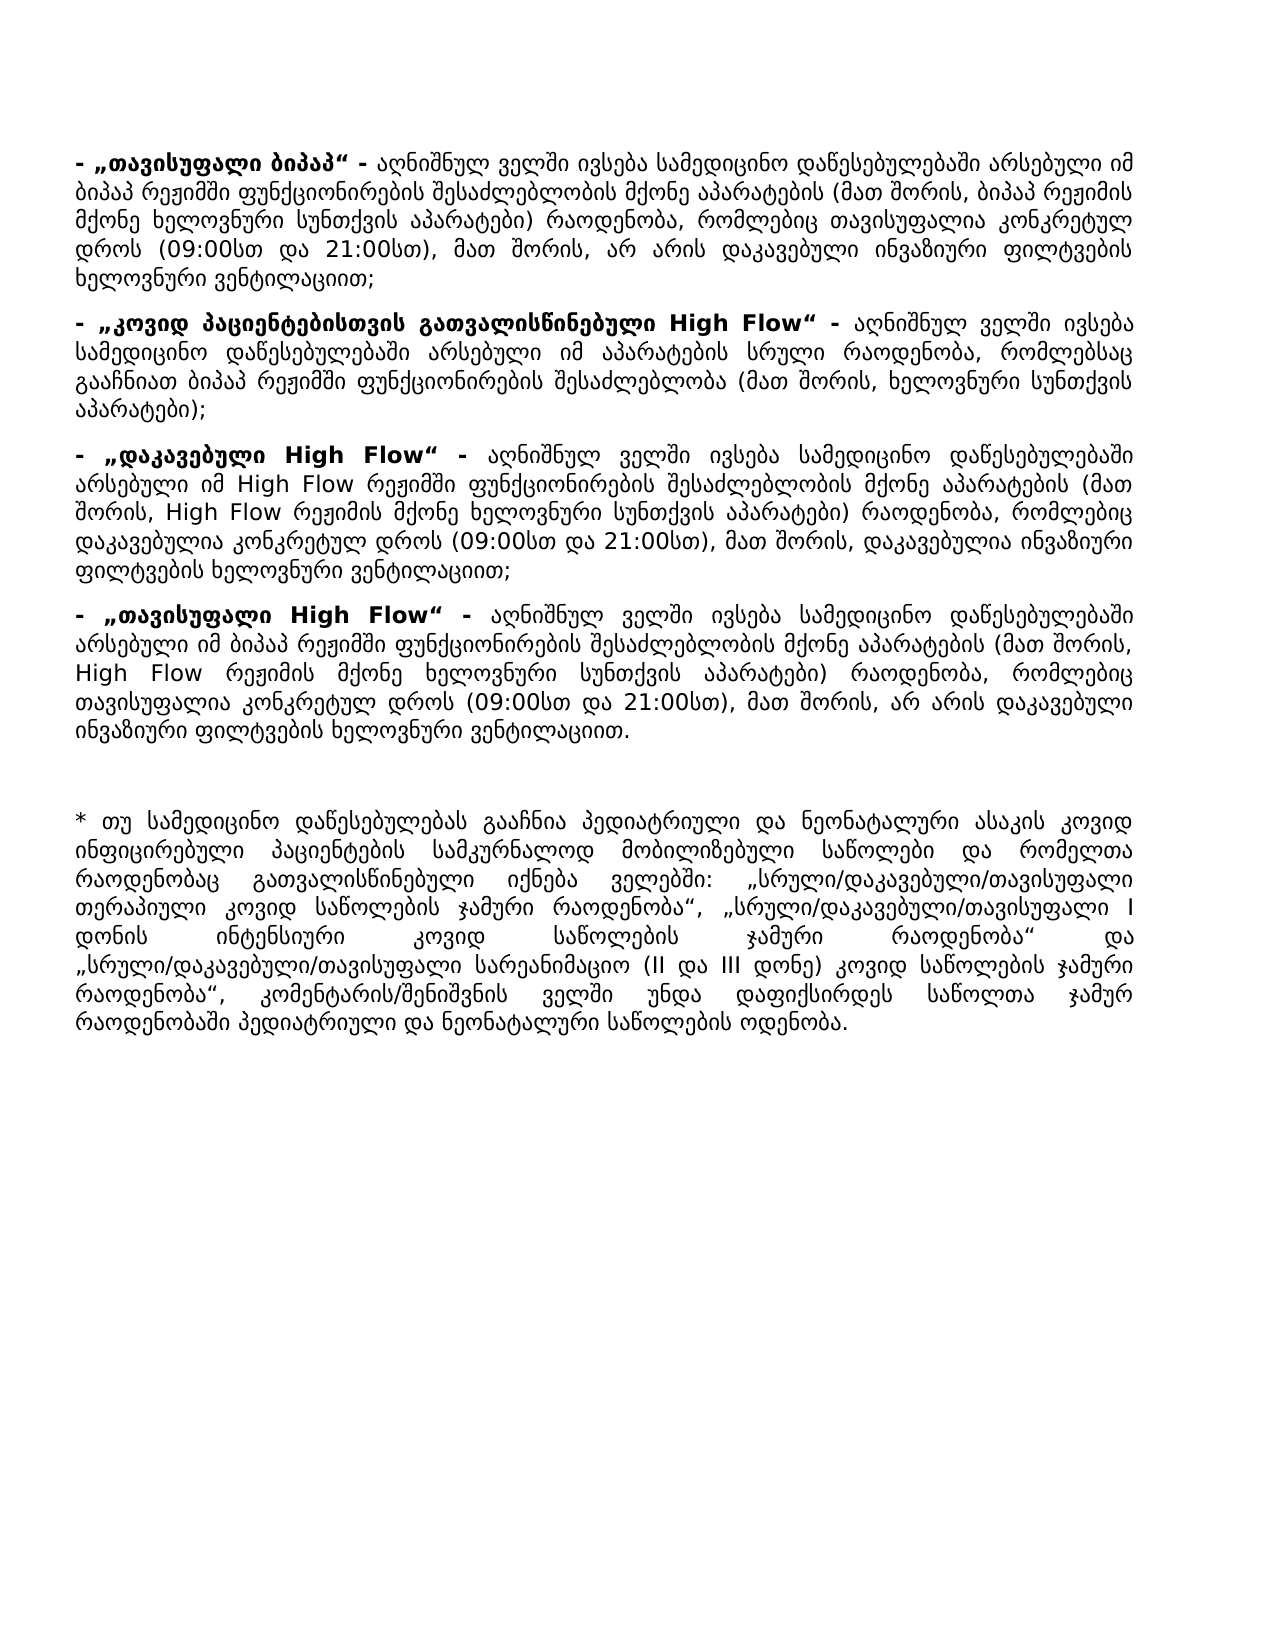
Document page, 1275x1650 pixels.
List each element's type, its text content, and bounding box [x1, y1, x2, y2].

text - „დაკავებული High Flow“ - აღნიშნულ ველში ივსება სამედიცინო დაწესებულებაში არსებული იმ High Flow რეჟიმში ფუნქციონირების შესაძლებლობის მქონე აპარატების (მათ შორის, High Flow რეჟიმის მქონე ხელოვნური სუნთქვის აპარატები) რაოდენობა, რომლებიც დაკავებულია კონკრეტულ დროს (09:00სთ და 21:00სთ), მათ შორის, დაკავებულია ინვაზიური ფილტვების ხელოვნური ვენტილაციით; [75, 442, 1134, 584]
text * თუ სამედიცინო დაწესებულებას გააჩნია პედიატრიული და ნეონატალური ასაკის კოვიდ ინფიცირებული პაციენტების სამკურნალოდ მობილიზებული საწოლები და რომელთა რაოდენობაც გათვალისწინებული იქნება ველებში: „სრული/დაკავებული/თავისუფალი თერაპიული კოვიდ საწოლების ჯამური რაოდენობა“, „სრული/დაკავებული/თავისუფალი I დონის ინტენსიური კოვიდ საწოლების ჯამური რაოდენობა“ და „სრული/დაკავებული/თავისუფალი სარეანიმაციო (II და III დონე) კოვიდ საწოლების ჯამური რაოდენობა“, კომენტარის/შენიშვნის ველში უნდა დაფიქსირდეს საწოლთა ჯამურ რაოდენობაში პედიატრიული და ნეონატალური საწოლების ოდენობა. [75, 808, 1134, 1036]
text - „კოვიდ პაციენტებისთვის გათვალისწინებული High Flow“ - აღნიშნულ ველში ივსება სამედიცინო დაწესებულებაში არსებული იმ აპარატების სრული რაოდენობა, რომლებსაც გააჩნიათ ბიპაპ რეჟიმში ფუნქციონირების შესაძლებლობა (მათ შორის, ხელოვნური სუნთქვის აპარატები); [75, 310, 1134, 423]
text - „თავისუფალი ბიპაპ“ - აღნიშნულ ველში ივსება სამედიცინო დაწესებულებაში არსებული იმ ბიპაპ რეჟიმში ფუნქციონირების შესაძლებლობის მქონე აპარატების (მათ შორის, ბიპაპ რეჟიმის მქონე ხელოვნური სუნთქვის აპარატები) რაოდენობა, რომლებიც თავისუფალია კონკრეტულ დროს (09:00სთ და 21:00სთ), მათ შორის, არ არის დაკავებული ინვაზიური ფილტვების ხელოვნური ვენტილაციით; [75, 150, 1134, 292]
text - „თავისუფალი High Flow“ - აღნიშნულ ველში ივსება სამედიცინო დაწესებულებაში არსებული იმ ბიპაპ რეჟიმში ფუნქციონირების შესაძლებლობის მქონე აპარატების (მათ შორის, High Flow რეჟიმის მქონე ხელოვნური სუნთქვის აპარატები) რაოდენობა, რომლებიც თავისუფალია კონკრეტულ დროს (09:00სთ და 21:00სთ), მათ შორის, არ არის დაკავებული ინვაზიური ფილტვების ხელოვნური ვენტილაციით. [75, 602, 1134, 744]
